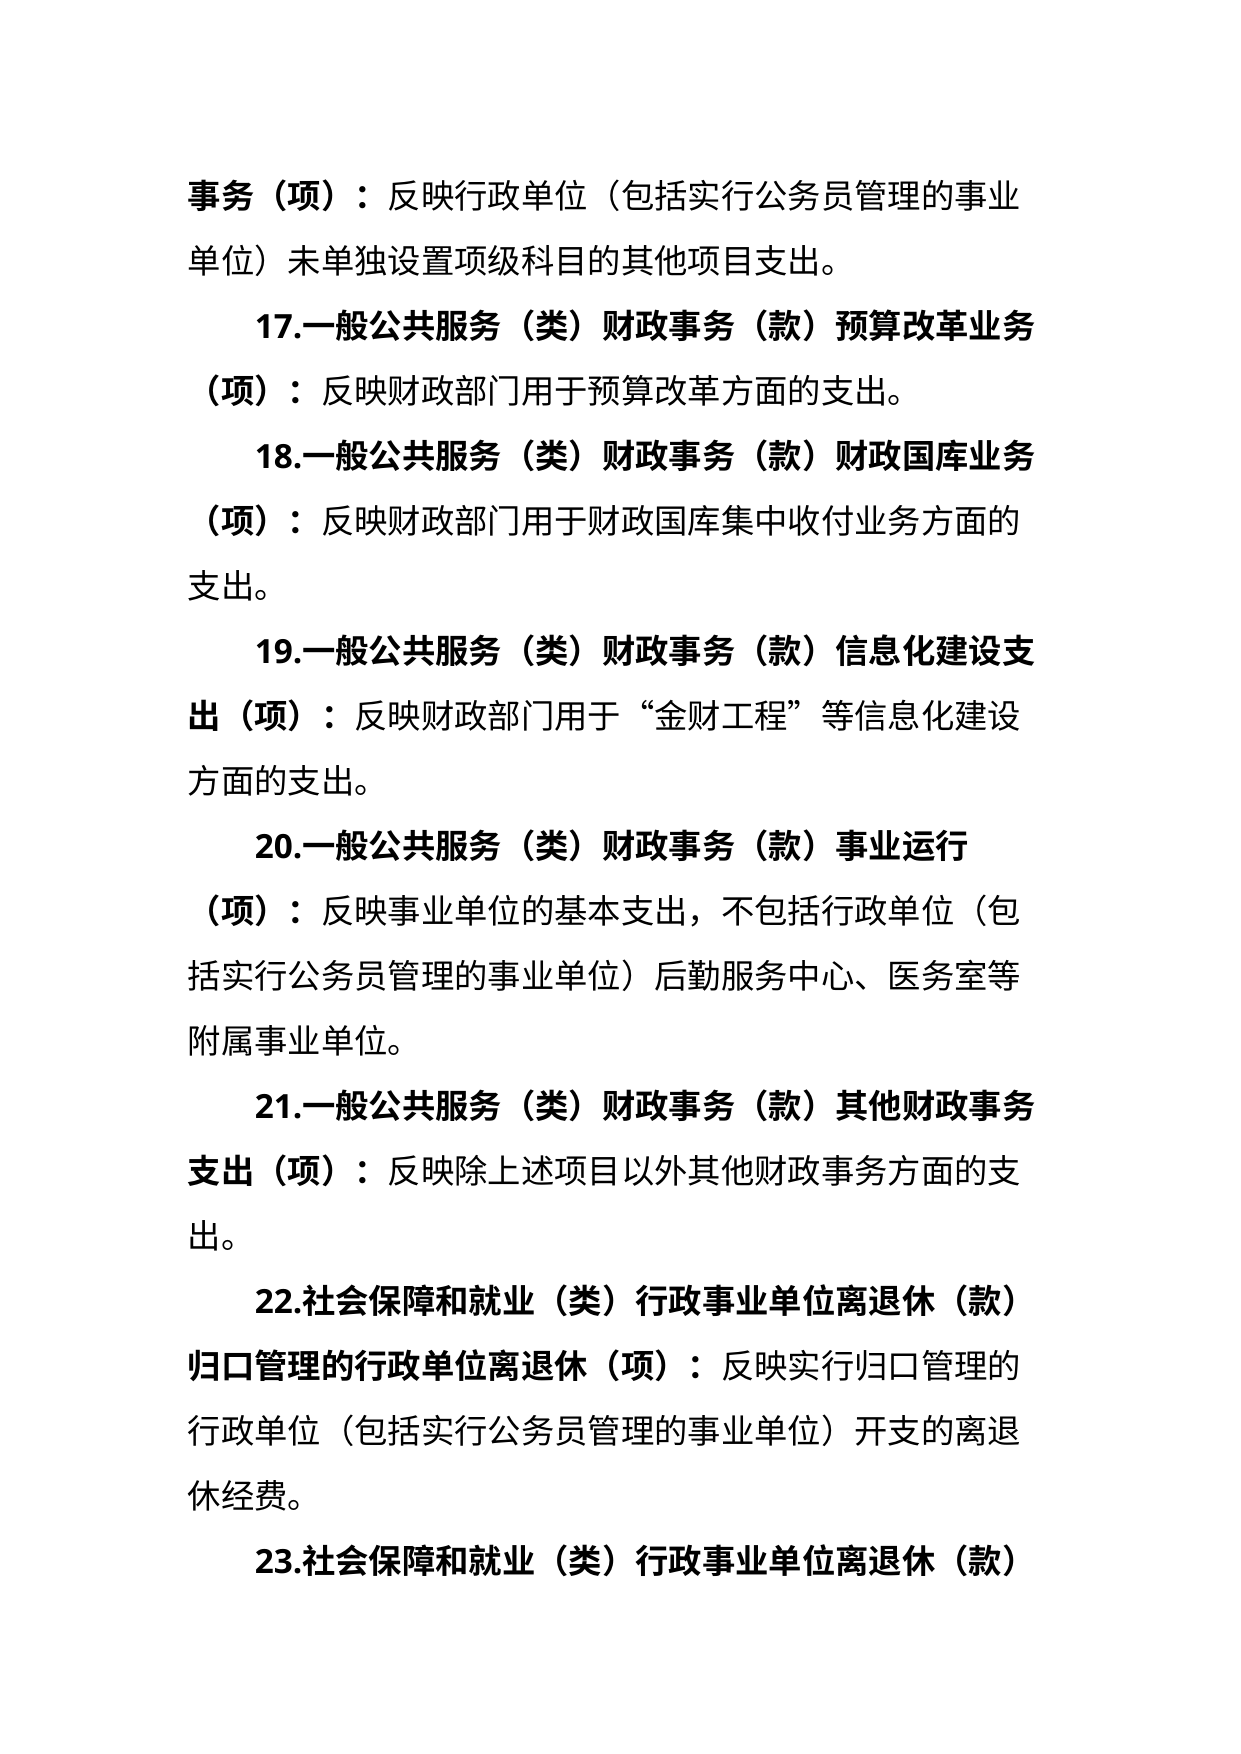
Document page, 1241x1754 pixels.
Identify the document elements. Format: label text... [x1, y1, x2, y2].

text 17.一般公共服务（类）财政事务（款）预算改革业务（项）：反映财政部门用于预算改革方面的支出。 [187, 292, 1053, 422]
text 22.社会保障和就业（类）行政事业单位离退休（款）归口管理的行政单位离退休（项）：反映实行归口管理的行政单位（包括实行公务员管理的事业单位）开支的离退休经费。 [187, 1267, 1053, 1527]
text 20.一般公共服务（类）财政事务（款）事业运行（项）：反映事业单位的基本支出，不包括行政单位（包括实行公务员管理的事业单位）后勤服务中心、医务室等附属事业单位。 [187, 812, 1053, 1072]
text 18.一般公共服务（类）财政事务（款）财政国库业务（项）：反映财政部门用于财政国库集中收付业务方面的支出。 [187, 422, 1053, 617]
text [187, 1527, 1053, 1592]
text 19.一般公共服务（类）财政事务（款）信息化建设支出（项）：反映财政部门用于“金财工程”等信息化建设方面的支出。 [187, 617, 1053, 812]
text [187, 162, 1053, 292]
text 21.一般公共服务（类）财政事务（款）其他财政事务支出（项）：反映除上述项目以外其他财政事务方面的支出。 [187, 1072, 1053, 1267]
